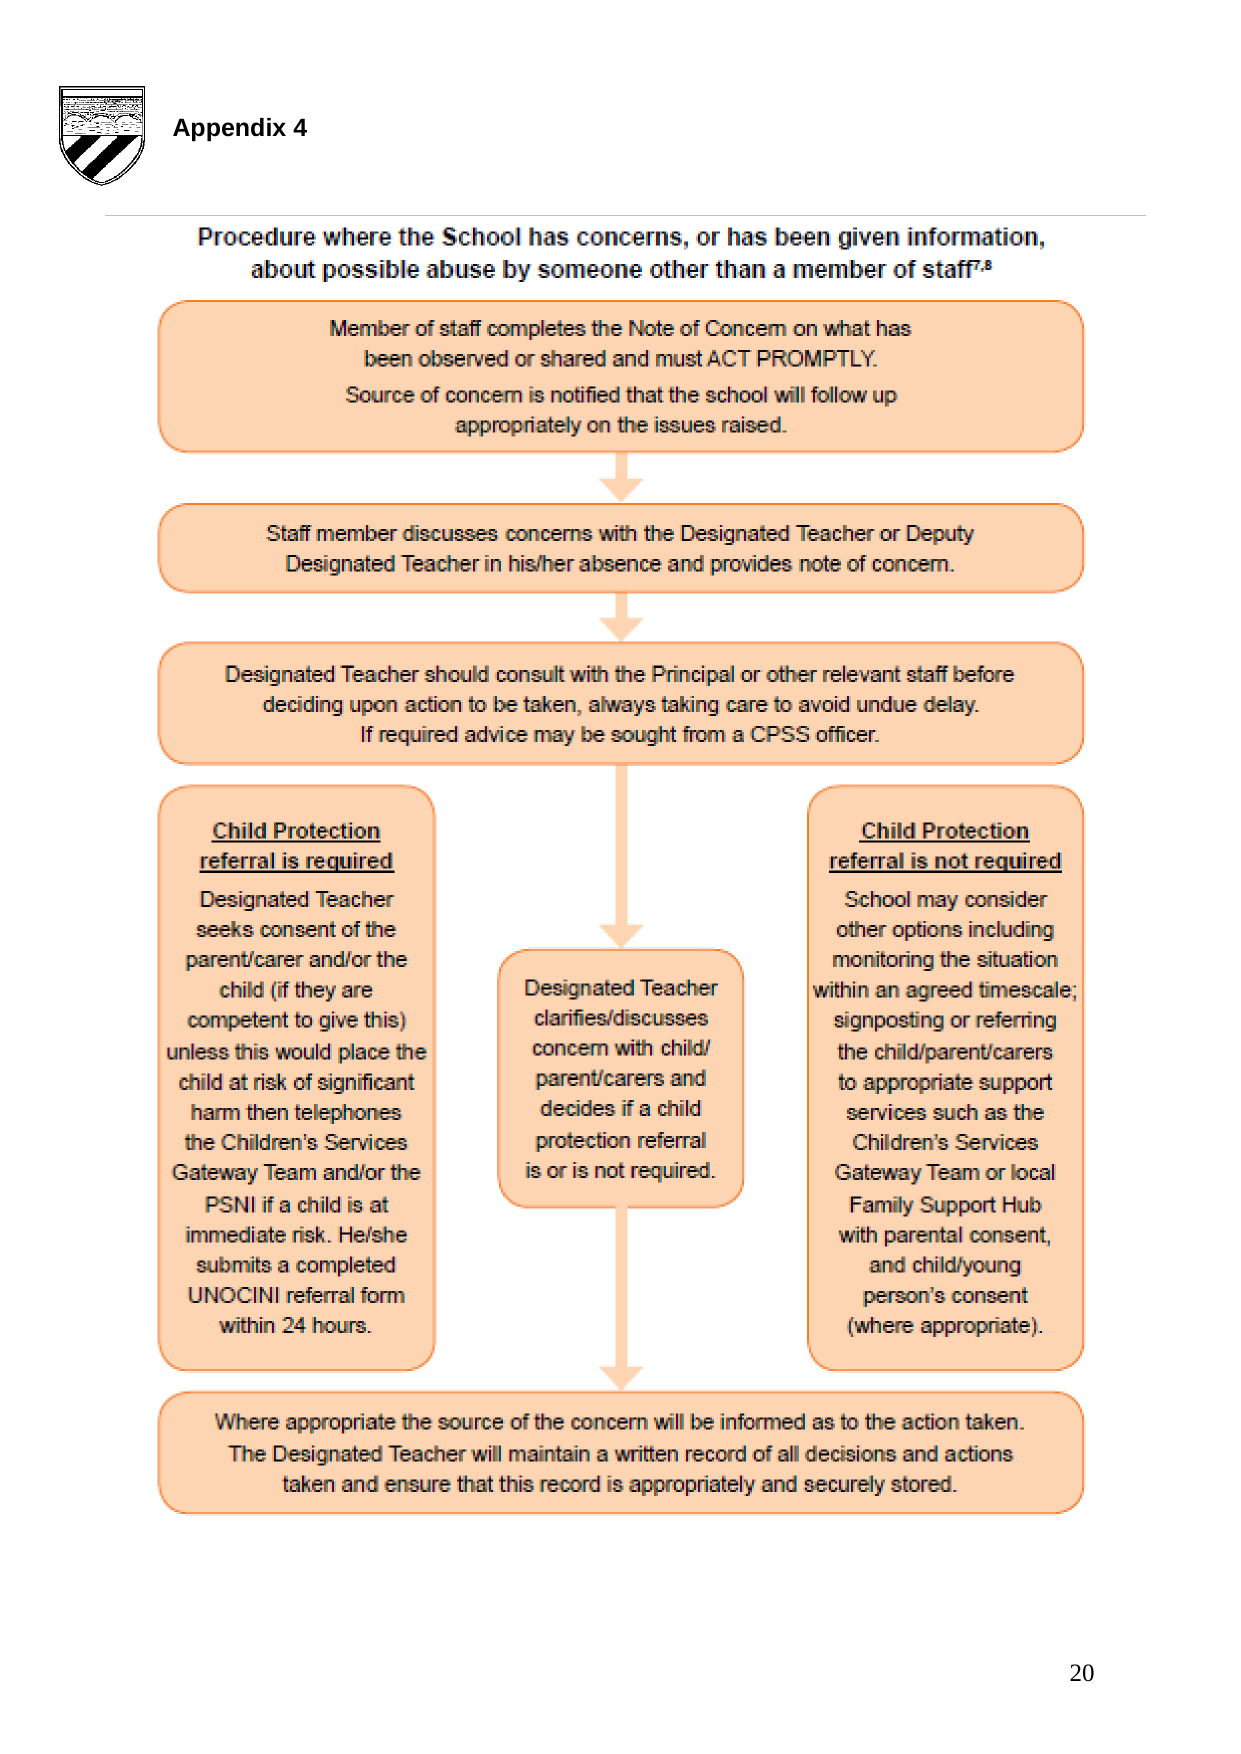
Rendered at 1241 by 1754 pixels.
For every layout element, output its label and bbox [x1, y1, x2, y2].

picture [41, 76, 156, 196]
picture [104, 215, 1146, 1518]
